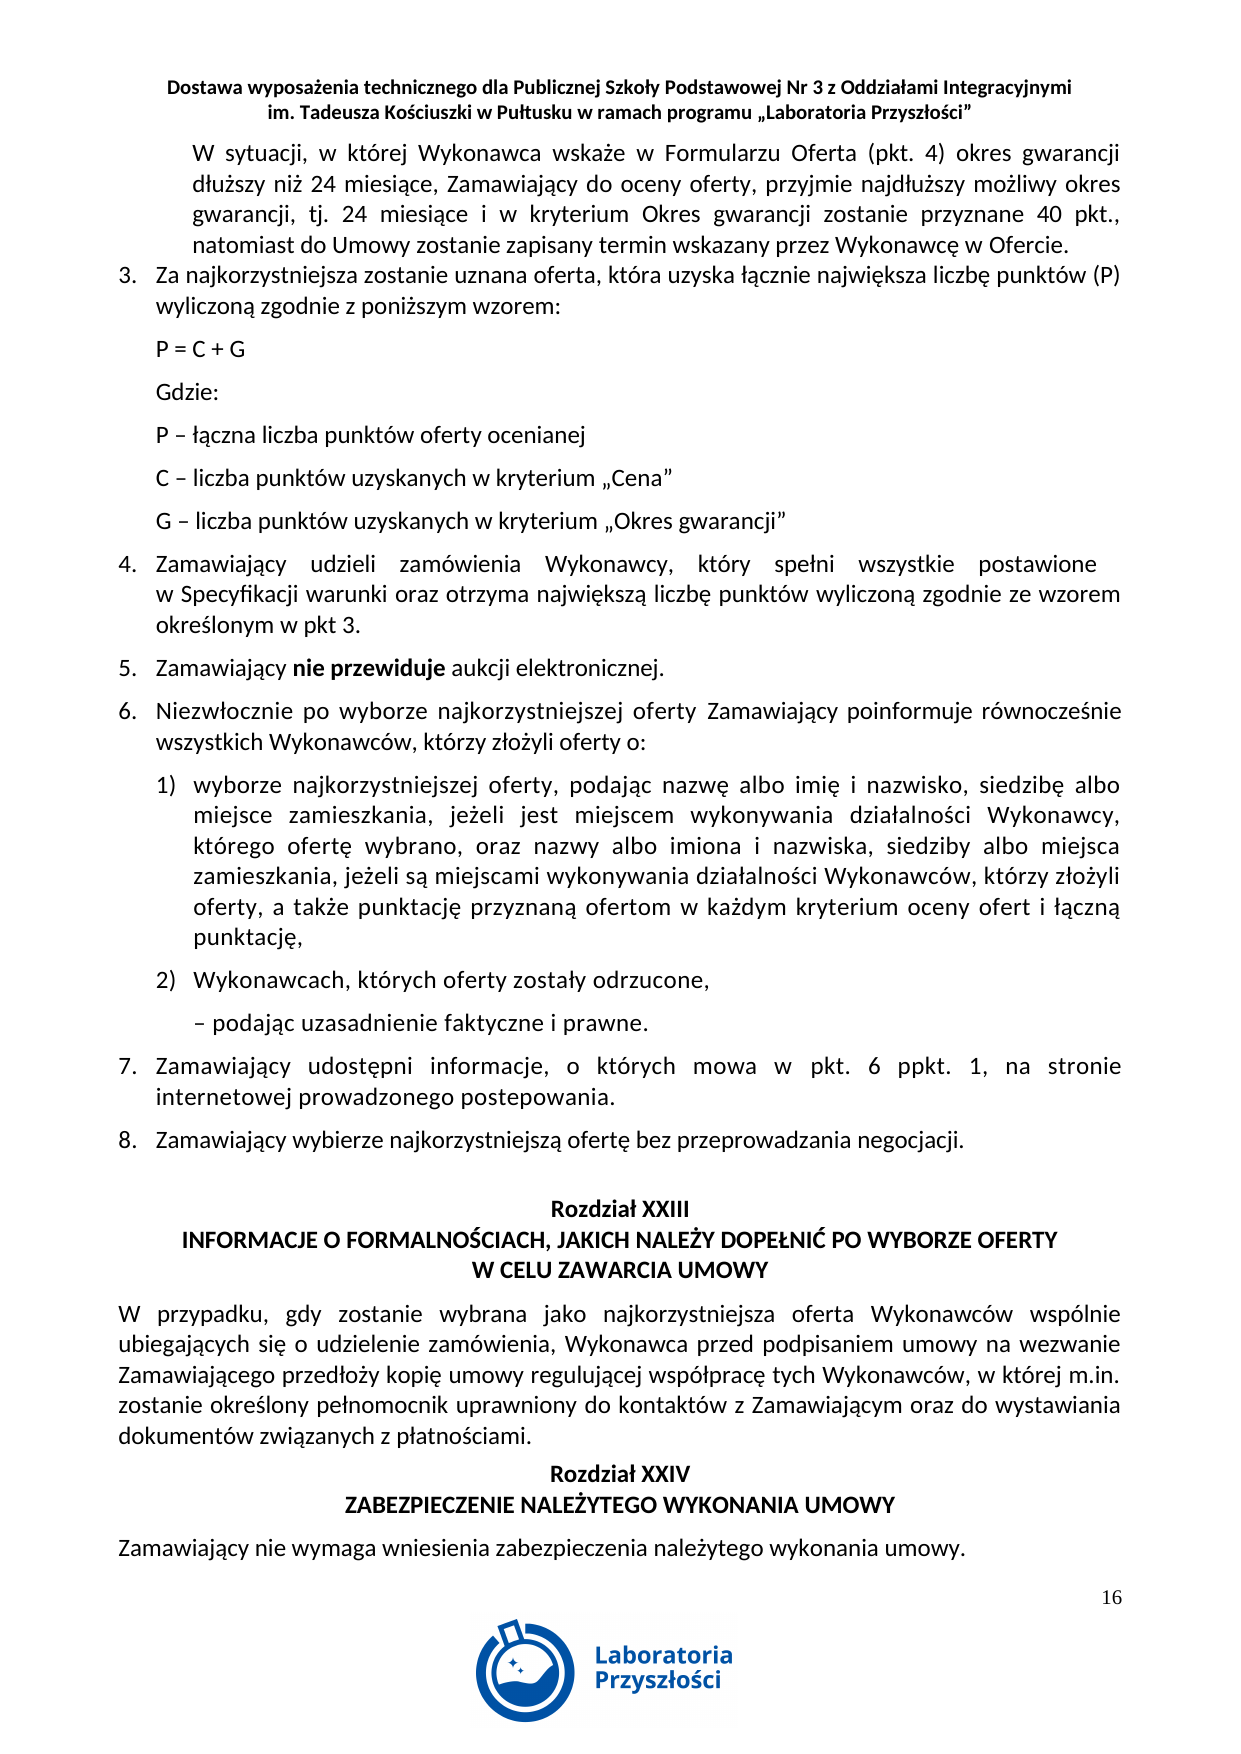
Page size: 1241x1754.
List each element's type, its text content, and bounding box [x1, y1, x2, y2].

list Gdzie: [156, 376, 1122, 407]
list Zamawiający nie przewiduje aukcji elektronicznej. [118, 652, 1122, 683]
subtitle Rozdział XXIII INFORMACJE O FORMALNOŚCIACH, JAKICH NALEŻY DOPEŁNIĆ PO WYBORZE OFERTY W CELU ZAWARCIA UMOWY [118, 1194, 1122, 1285]
list wyborze najkorzystniejszej oferty, podając nazwę albo imię i nazwisko, siedzibę albo miejsce zamieszkania, jeżeli jest miejscem wykonywania działalności Wykonawcy, którego ofertę wybrano, oraz nazwy albo imiona i nazwiska, siedziby albo miejsca zamieszkania, jeżeli są miejscami wykonywania działalności Wykonawców, którzy złożyli oferty, a także punktację przyznaną ofertom w każdym kryterium oceny ofert i łączną punktację, [156, 769, 1122, 952]
list Wykonawcach, których oferty zostały odrzucone, [156, 964, 1122, 995]
list P – łączna liczba punktów oferty ocenianej [156, 419, 1122, 449]
list P = C + G [156, 333, 1122, 363]
text W sytuacji, w której Wykonawca wskaże w Formularzu Oferta (pkt. 4) okres gwarancji dłuższy niż 24 miesiące, Zamawiający do oceny oferty, przyjmie najdłuższy możliwy okres gwarancji, tj. 24 miesiące i w kryterium Okres gwarancji zostanie przyznane 40 pkt., natomiast do Umowy zostanie zapisany termin wskazany przez Wykonawcę w Ofercie. [192, 137, 1122, 259]
list Zamawiający udzieli zamówienia Wykonawcy, który spełni wszystkie postawione w Specyfikacji warunki oraz otrzyma największą liczbę punktów wyliczoną zgodnie ze wzorem określonym w pkt 3. [118, 548, 1122, 640]
list Niezwłocznie po wyborze najkorzystniejszej oferty Zamawiający poinformuje równocześnie wszystkich Wykonawców, którzy złożyli oferty o: [118, 695, 1122, 756]
list Zamawiający udostępni informacje, o których mowa w pkt. 6 ppkt. 1, na stronie internetowej prowadzonego postepowania. [118, 1050, 1122, 1111]
list C – liczba punktów uzyskanych w kryterium „Cena” [156, 462, 1122, 493]
list – podając uzasadnienie faktyczne i prawne. [193, 1007, 1122, 1038]
picture [469, 1612, 739, 1728]
subtitle Rozdział XXIV ZABEZPIECZENIE NALEŻYTEGO WYKONANIA UMOWY [118, 1459, 1122, 1520]
text W przypadku, gdy zostanie wybrana jako najkorzystniejsza oferta Wykonawców wspólnie ubiegających się o udzielenie zamówienia, Wykonawca przed podpisaniem umowy na wezwanie Zamawiającego przedłoży kopię umowy regulującej współpracę tych Wykonawców, w której m.in. zostanie określony pełnomocnik uprawniony do kontaktów z Zamawiającym oraz do wystawiania dokumentów związanych z płatnościami. [118, 1298, 1122, 1450]
list G – liczba punktów uzyskanych w kryterium „Okres gwarancji” [156, 505, 1122, 536]
text Zamawiający nie wymaga wniesienia zabezpieczenia należytego wykonania umowy. [118, 1532, 1133, 1563]
list Zamawiający wybierze najkorzystniejszą ofertę bez przeprowadzania negocjacji. [118, 1124, 1122, 1154]
list Za najkorzystniejsza zostanie uznana oferta, która uzyska łącznie największa liczbę punktów (P) wyliczoną zgodnie z poniższym wzorem: [118, 259, 1122, 321]
